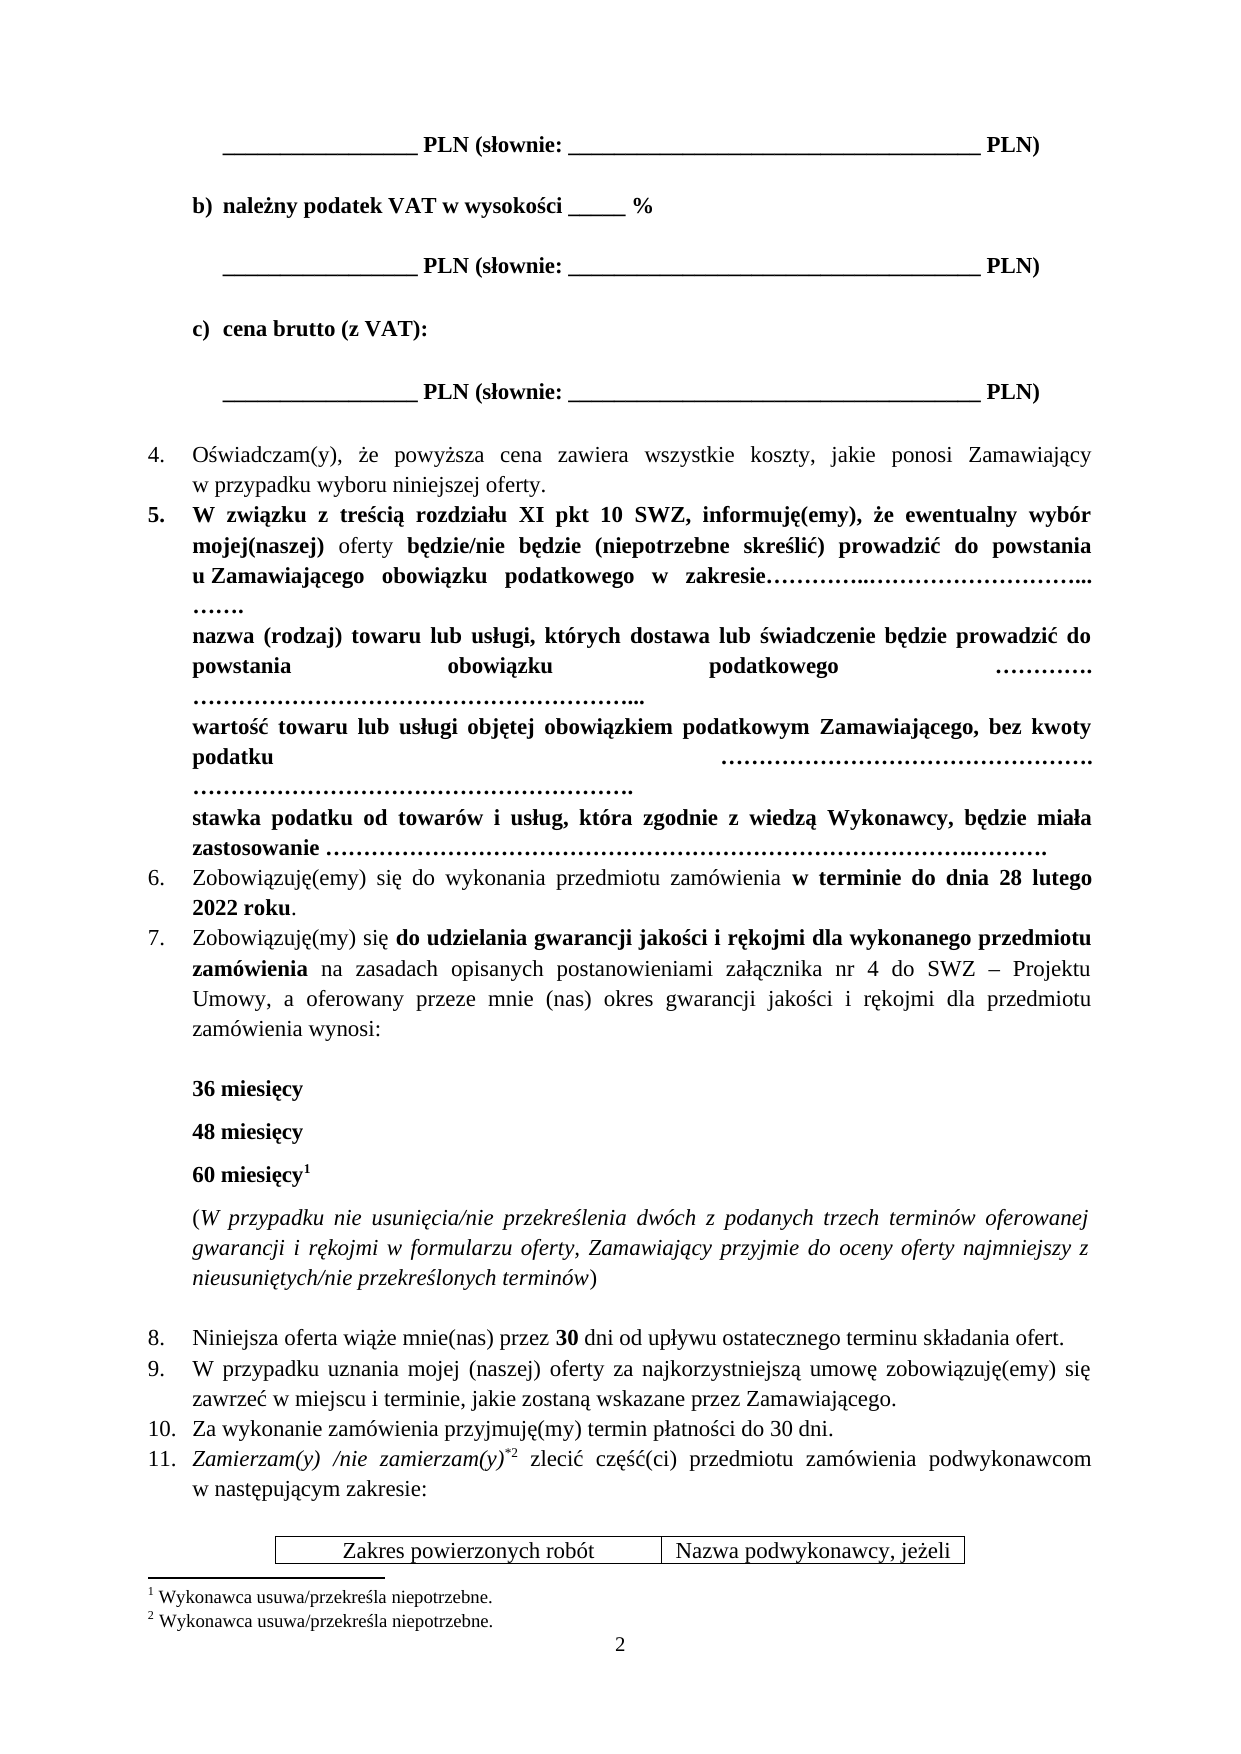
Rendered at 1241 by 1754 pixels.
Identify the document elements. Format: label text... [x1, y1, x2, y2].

text 48 miesięcy [192, 1118, 1092, 1144]
text nazwa (rodzaj) towaru lub usługi, których dostawa lub świadczenie będzie prowadzić do powstania obowiązku podatkowego ………….…………………………………………………... [192, 622, 1092, 709]
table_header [662, 1537, 964, 1563]
text _________________ PLN (słownie: ____________________________________ PLN) [192, 131, 1092, 158]
list W przypadku uznania mojej (naszej) oferty za najkorzystniejszą umowę zobowiązuję(emy) się zawrzeć w miejscu i terminie, jakie zostaną wskazane przez Zamawiającego. [148, 1354, 1092, 1411]
list Zamierzam(y) /nie zamierzam(y)* zlecić część(ci) przedmiotu zamówienia podwykonawcom w następującym zakresie: [148, 1445, 1092, 1502]
text c) cena brutto (z VAT): [192, 315, 1092, 341]
list W związku z treścią rozdziału XI pkt 10 SWZ, informuję(emy), że ewentualny wybór mojej(naszej) oferty będzie/nie będzie (niepotrzebne skreślić) prowadzić do powstania u Zamawiającego obowiązku podatkowego w zakresie…………..………………………...……. [148, 501, 1092, 618]
text _________________ PLN (słownie: ____________________________________ PLN) [192, 378, 1092, 404]
list Zobowiązuję(emy) się do wykonania przedmiotu zamówienia w terminie do dnia 28 lutego 2022 roku. [148, 864, 1092, 921]
list Za wykonanie zamówienia przyjmuję(my) termin płatności do 30 dni. [148, 1415, 1092, 1441]
list Oświadczam(y), że powyższa cena zawiera wszystkie koszty, jakie ponosi Zamawiający w przypadku wyboru niniejszej oferty. [148, 441, 1092, 498]
text _________________ PLN (słownie: ____________________________________ PLN) [192, 252, 1092, 278]
list Niniejsza oferta wiąże mnie(nas) przez 30 dni od upływu ostatecznego terminu składania ofert. [148, 1324, 1092, 1351]
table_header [276, 1537, 661, 1563]
text 36 miesięcy [192, 1075, 1092, 1102]
text (W przypadku nie usunięcia/nie przekreślenia dwóch z podanych trzech terminów oferowanej gwarancji i rękojmi w formularzu oferty, Zamawiający przyjmie do oceny oferty najmniejszy z nieusuniętych/nie przekreślonych terminów) [192, 1203, 1092, 1290]
text wartość towaru lub usługi objętej obowiązkiem podatkowym Zamawiającego, bez kwoty podatku ………………………………………….…………………………………………………. [192, 713, 1092, 800]
text 60 miesięcy [192, 1161, 1092, 1187]
text stawka podatku od towarów i usług, która zgodnie z wiedzą Wykonawcy, będzie miała zastosowanie ………………………………………………………………………….………. [192, 803, 1092, 860]
text b) należny podatek VAT w wysokości _____ % [192, 192, 1092, 218]
list Zobowiązuję(my) się do udzielania gwarancji jakości i rękojmi dla wykonanego przedmiotu zamówienia na zasadach opisanych postanowieniami załącznika nr 4 do SWZ – Projektu Umowy, a oferowany przeze mnie (nas) okres gwarancji jakości i rękojmi dla przedmiotu zamówienia wynosi: [148, 924, 1092, 1041]
